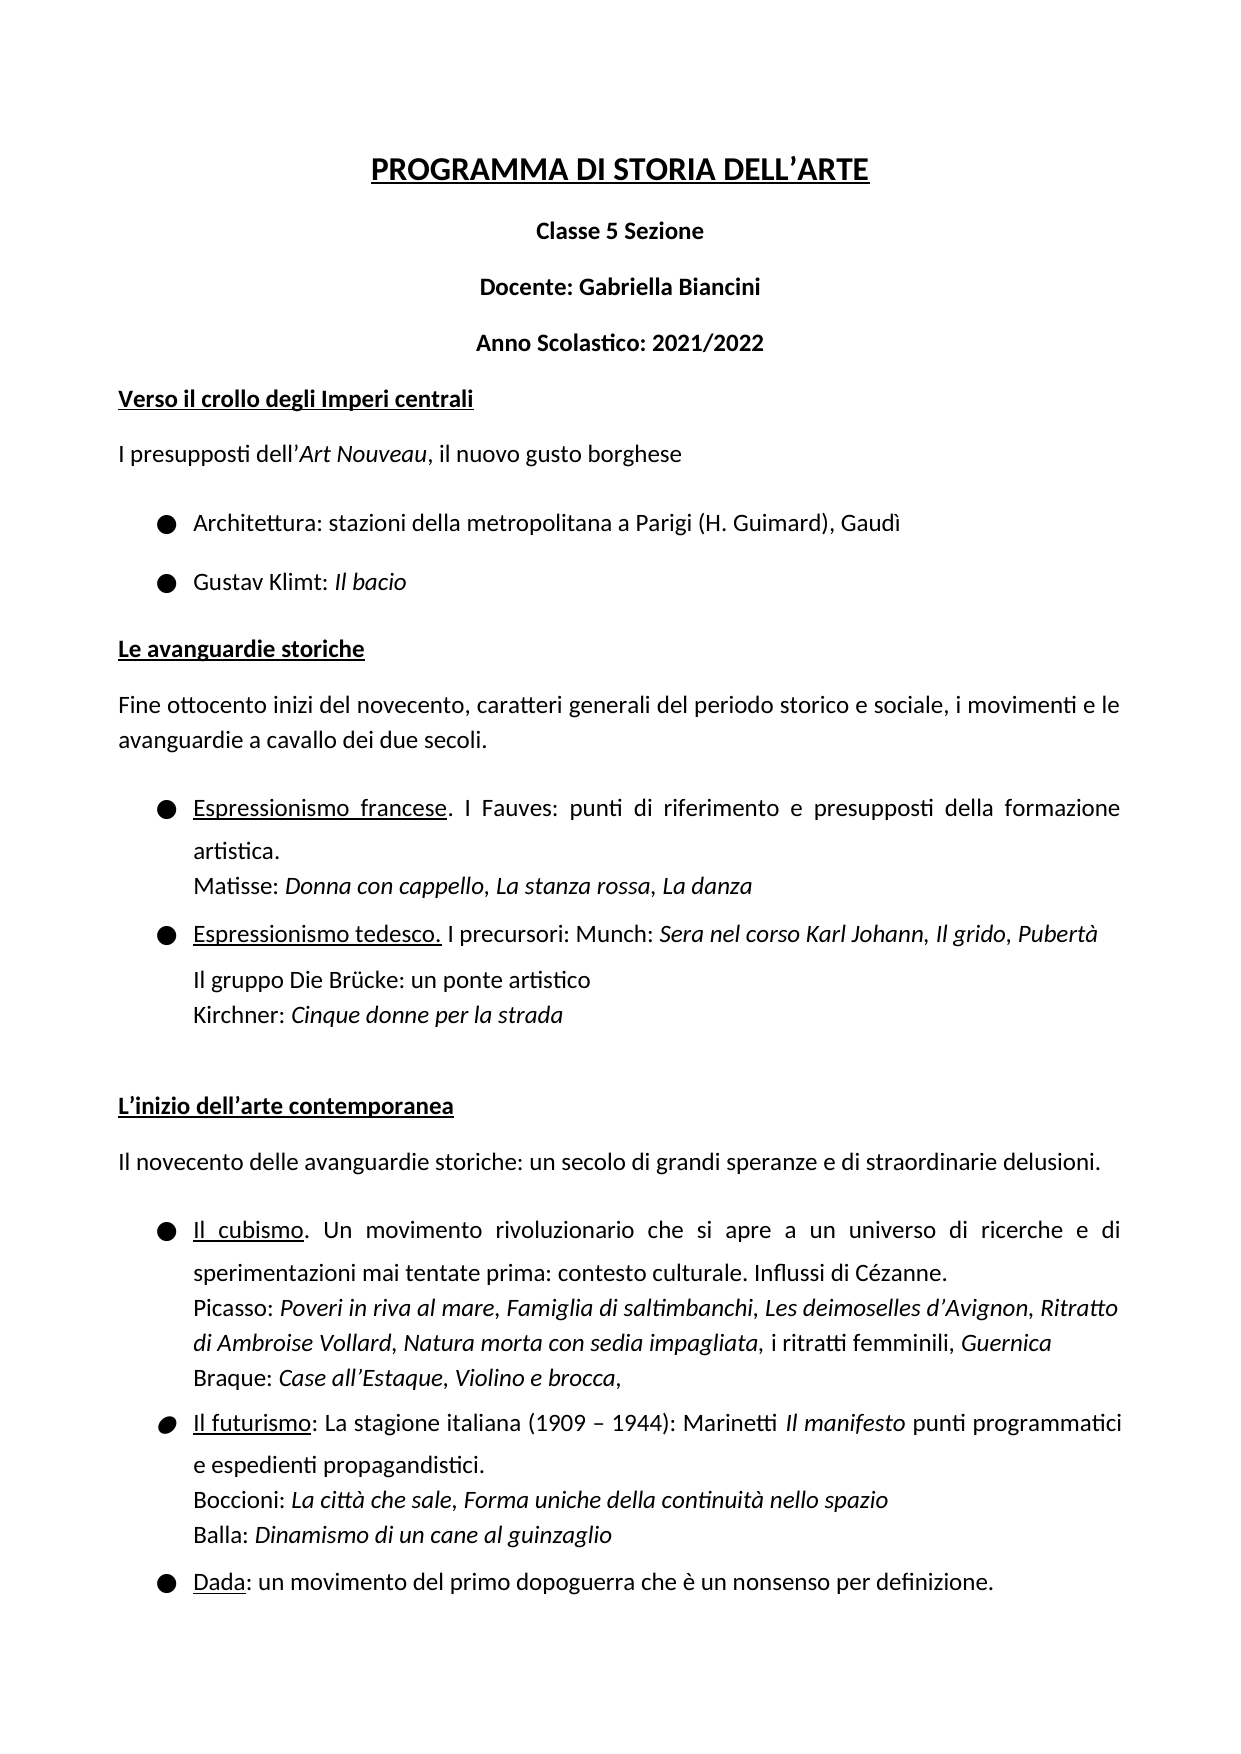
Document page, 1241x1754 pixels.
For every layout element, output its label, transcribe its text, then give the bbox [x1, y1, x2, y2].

text Il gruppo Die Brücke: un ponte artistico [193, 964, 1122, 995]
text Boccioni: La città che sale, Forma uniche della continuità nello spazio [193, 1484, 1122, 1514]
text Classe 5 Sezione [118, 215, 1122, 246]
text Fine ottocento inizi del novecento, caratteri generali del periodo storico e sociale, i movimenti e le avanguardie a cavallo dei due secoli. [118, 689, 1122, 754]
text PROGRAMMA DI STORIA DELL’ARTE [118, 148, 1122, 188]
list Architettura: stazioni della metropolitana a Parigi (H. Guimard), Gaudì [156, 494, 1122, 546]
list Espressionismo francese. I Fauves: punti di riferimento e presupposti della formazione artistica. [156, 779, 1122, 866]
text Braque: Case all’Estaque, Violino e brocca, [193, 1362, 1122, 1393]
text Anno Scolastico: 2021/2022 [118, 327, 1122, 357]
text Picasso: Poveri in riva al mare, Famiglia di saltimbanchi, Les deimoselles d’Avignon, Ritratto di Ambroise Vollard, Natura morta con sedia impagliata, i ritratti femminili, Guernica [193, 1292, 1122, 1358]
text L’inizio dell’arte contemporanea [118, 1090, 1122, 1121]
text Il novecento delle avanguardie storiche: un secolo di grandi speranze e di straordinarie delusioni. [118, 1146, 1122, 1176]
text Matisse: Donna con cappello, La stanza rossa, La danza [193, 870, 1122, 901]
list Dada: un movimento del primo dopoguerra che è un nonsenso per definizione. [156, 1554, 1122, 1605]
list Espressionismo tedesco. I precursori: Munch: Sera nel corso Karl Johann, Il grido, Pubertà [156, 905, 1122, 957]
list Il futurismo: La stagione italiana (1909 – 1944): Marinetti Il manifesto punti programmatici e espedienti propagandistici. [156, 1397, 1122, 1479]
text I presupposti dell’Art Nouveau, il nuovo gusto borghese [118, 438, 1122, 469]
text Balla: Dinamismo di un cane al guinzaglio [193, 1519, 1122, 1549]
list Il cubismo. Un movimento rivoluzionario che si apre a un universo di ricerche e di sperimentazioni mai tentate prima: contesto culturale. Influssi di Cézanne. [156, 1202, 1122, 1288]
text Le avanguardie storiche [118, 633, 1122, 663]
list Gustav Klimt: Il bacio [156, 553, 1122, 604]
text Kirchner: Cinque donne per la strada [193, 999, 1122, 1030]
text Docente: Gabriella Biancini [118, 271, 1122, 302]
text Verso il crollo degli Imperi centrali [118, 383, 1122, 413]
